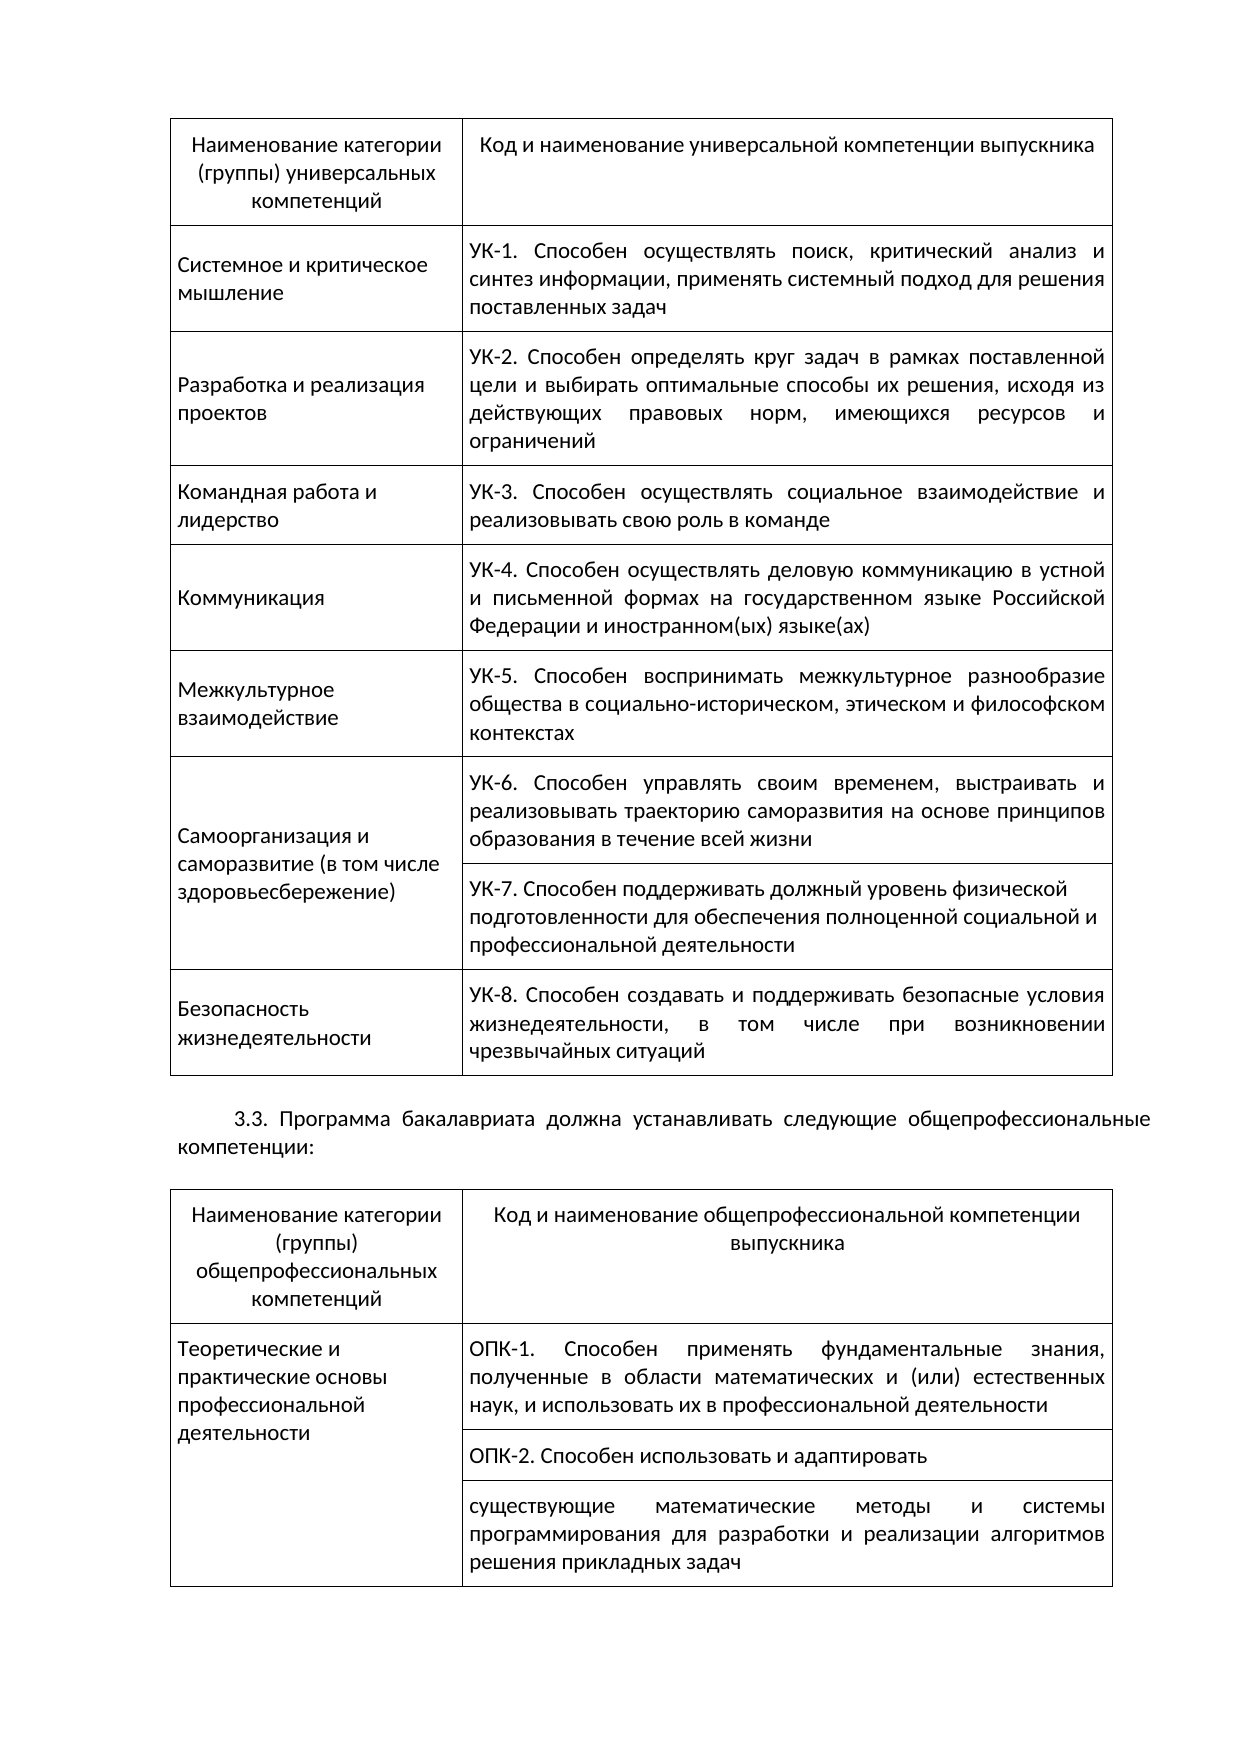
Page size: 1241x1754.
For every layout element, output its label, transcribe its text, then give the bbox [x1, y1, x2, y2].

text 3.3. Программа бакалавриата должна устанавливать следующие общепрофессиональные компетенции: [177, 1104, 1152, 1160]
table_header Наименование категории (группы) универсальных компетенций [171, 119, 462, 224]
table_cell УК-3. Способен осуществлять социальное взаимодействие и реализовывать свою роль в команде [463, 466, 1112, 543]
table_cell УК-7. Способен поддерживать должный уровень физической подготовленности для обеспечения полноценной социальной и профессиональной деятельности [463, 864, 1112, 969]
table_cell Межкультурное взаимодействие [171, 651, 462, 756]
table_header Наименование категории (группы) общепрофессиональных компетенций [171, 1190, 462, 1323]
table_cell Теоретические и практические основы профессиональной деятельности [171, 1324, 462, 1586]
table_header Код и наименование универсальной компетенции выпускника [463, 119, 1112, 224]
table_cell УК-1. Способен осуществлять поиск, критический анализ и синтез информации, применять системный подход для решения поставленных задач [463, 226, 1112, 331]
table_cell Системное и критическое мышление [171, 226, 462, 331]
table_cell Коммуникация [171, 545, 462, 650]
table_cell ОПК-2. Способен использовать и адаптировать [463, 1430, 1112, 1479]
table_cell Командная работа и лидерство [171, 466, 462, 543]
table_cell УК-4. Способен осуществлять деловую коммуникацию в устной и письменной формах на государственном языке Российской Федерации и иностранном(ых) языке(ах) [463, 545, 1112, 650]
table_header Код и наименование общепрофессиональной компетенции выпускника [463, 1190, 1112, 1323]
table_cell УК-8. Способен создавать и поддерживать безопасные условия жизнедеятельности, в том числе при возникновении чрезвычайных ситуаций [463, 970, 1112, 1075]
table_cell Самоорганизация и саморазвитие (в том числе здоровьесбережение) [171, 757, 462, 969]
table_cell Разработка и реализация проектов [171, 332, 462, 465]
table_cell ОПК-1. Способен применять фундаментальные знания, полученные в области математических и (или) естественных наук, и использовать их в профессиональной деятельности [463, 1324, 1112, 1429]
table_cell УК-6. Способен управлять своим временем, выстраивать и реализовывать траекторию саморазвития на основе принципов образования в течение всей жизни [463, 757, 1112, 863]
table_cell существующие математические методы и системы программирования для разработки и реализации алгоритмов решения прикладных задач [463, 1481, 1112, 1586]
table_cell УК-2. Способен определять круг задач в рамках поставленной цели и выбирать оптимальные способы их решения, исходя из действующих правовых норм, имеющихся ресурсов и ограничений [463, 332, 1112, 465]
table_cell Безопасность жизнедеятельности [171, 970, 462, 1075]
table_cell УК-5. Способен воспринимать межкультурное разнообразие общества в социально-историческом, этическом и философском контекстах [463, 651, 1112, 756]
